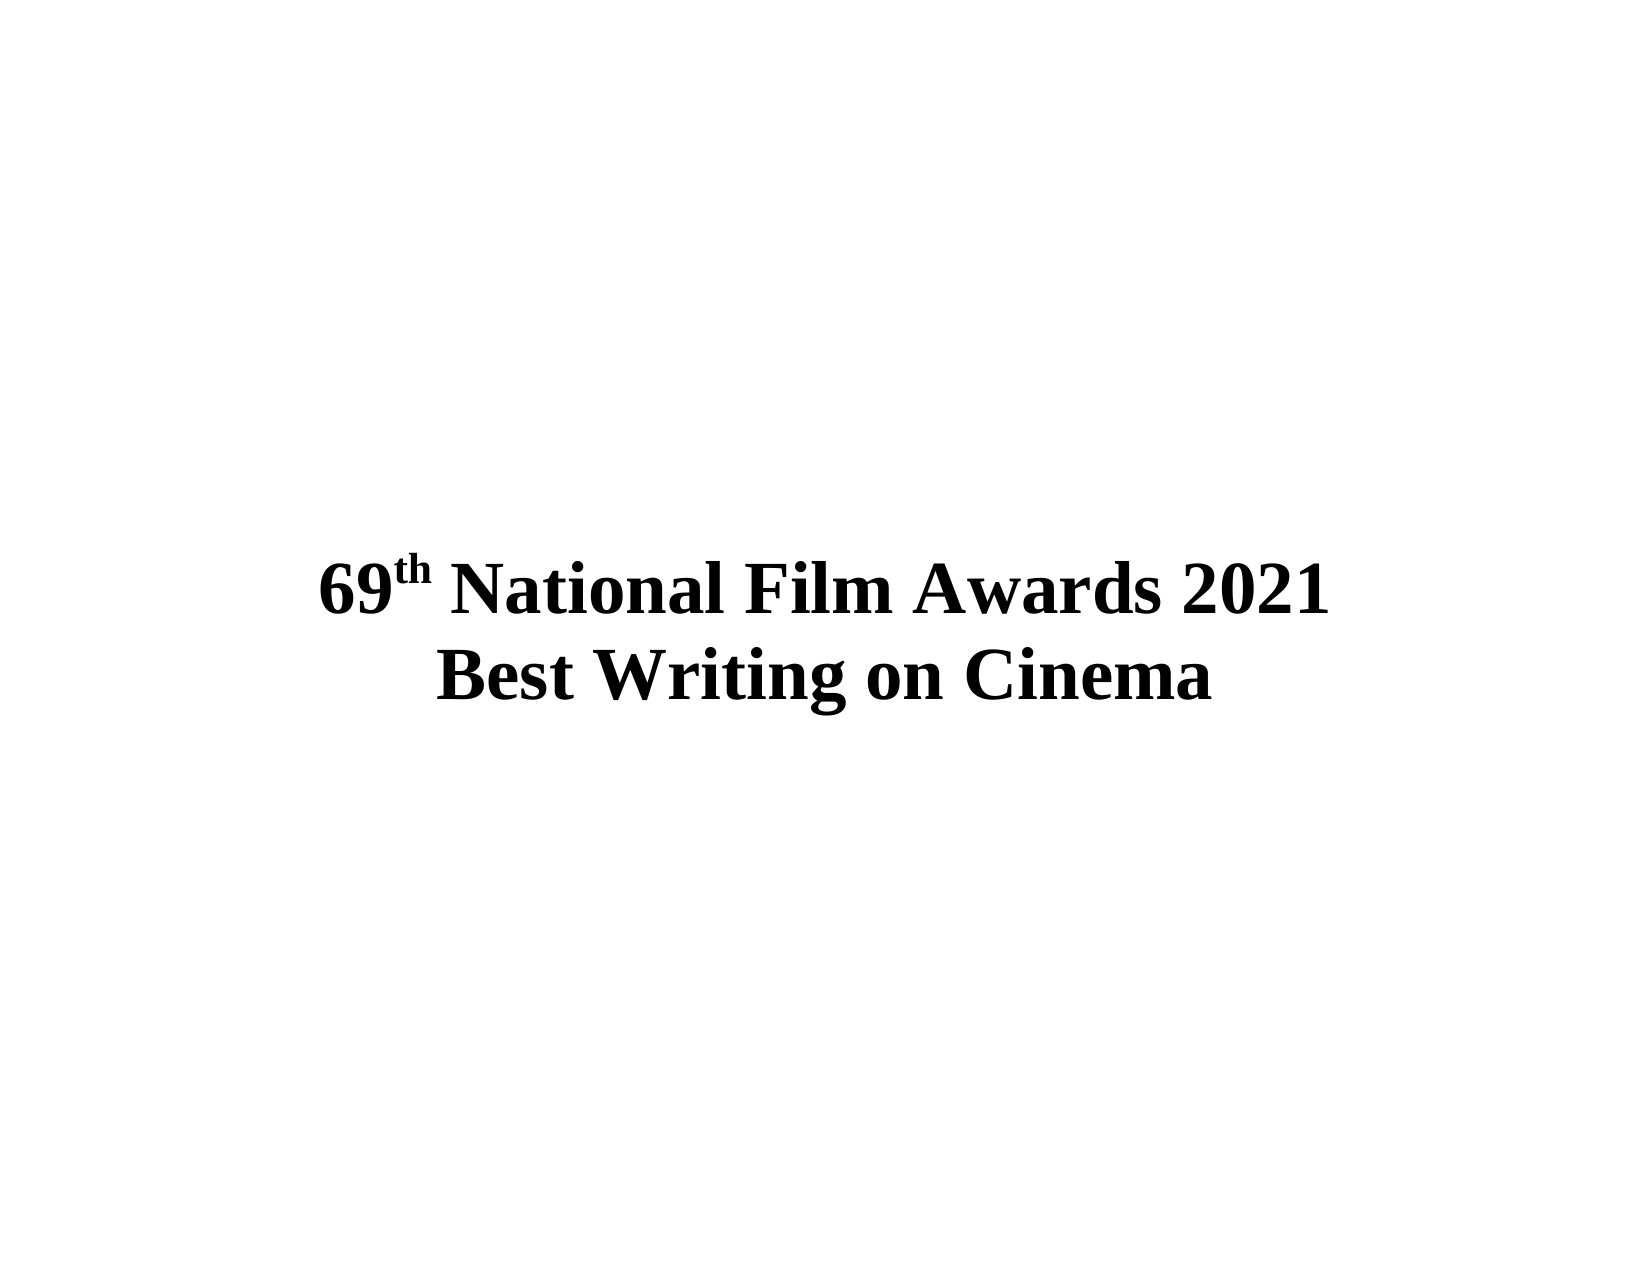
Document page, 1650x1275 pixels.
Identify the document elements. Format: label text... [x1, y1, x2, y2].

text 69th National Film Awards 2021 [150, 543, 1500, 629]
text Best Writing on Cinema [150, 629, 1500, 715]
